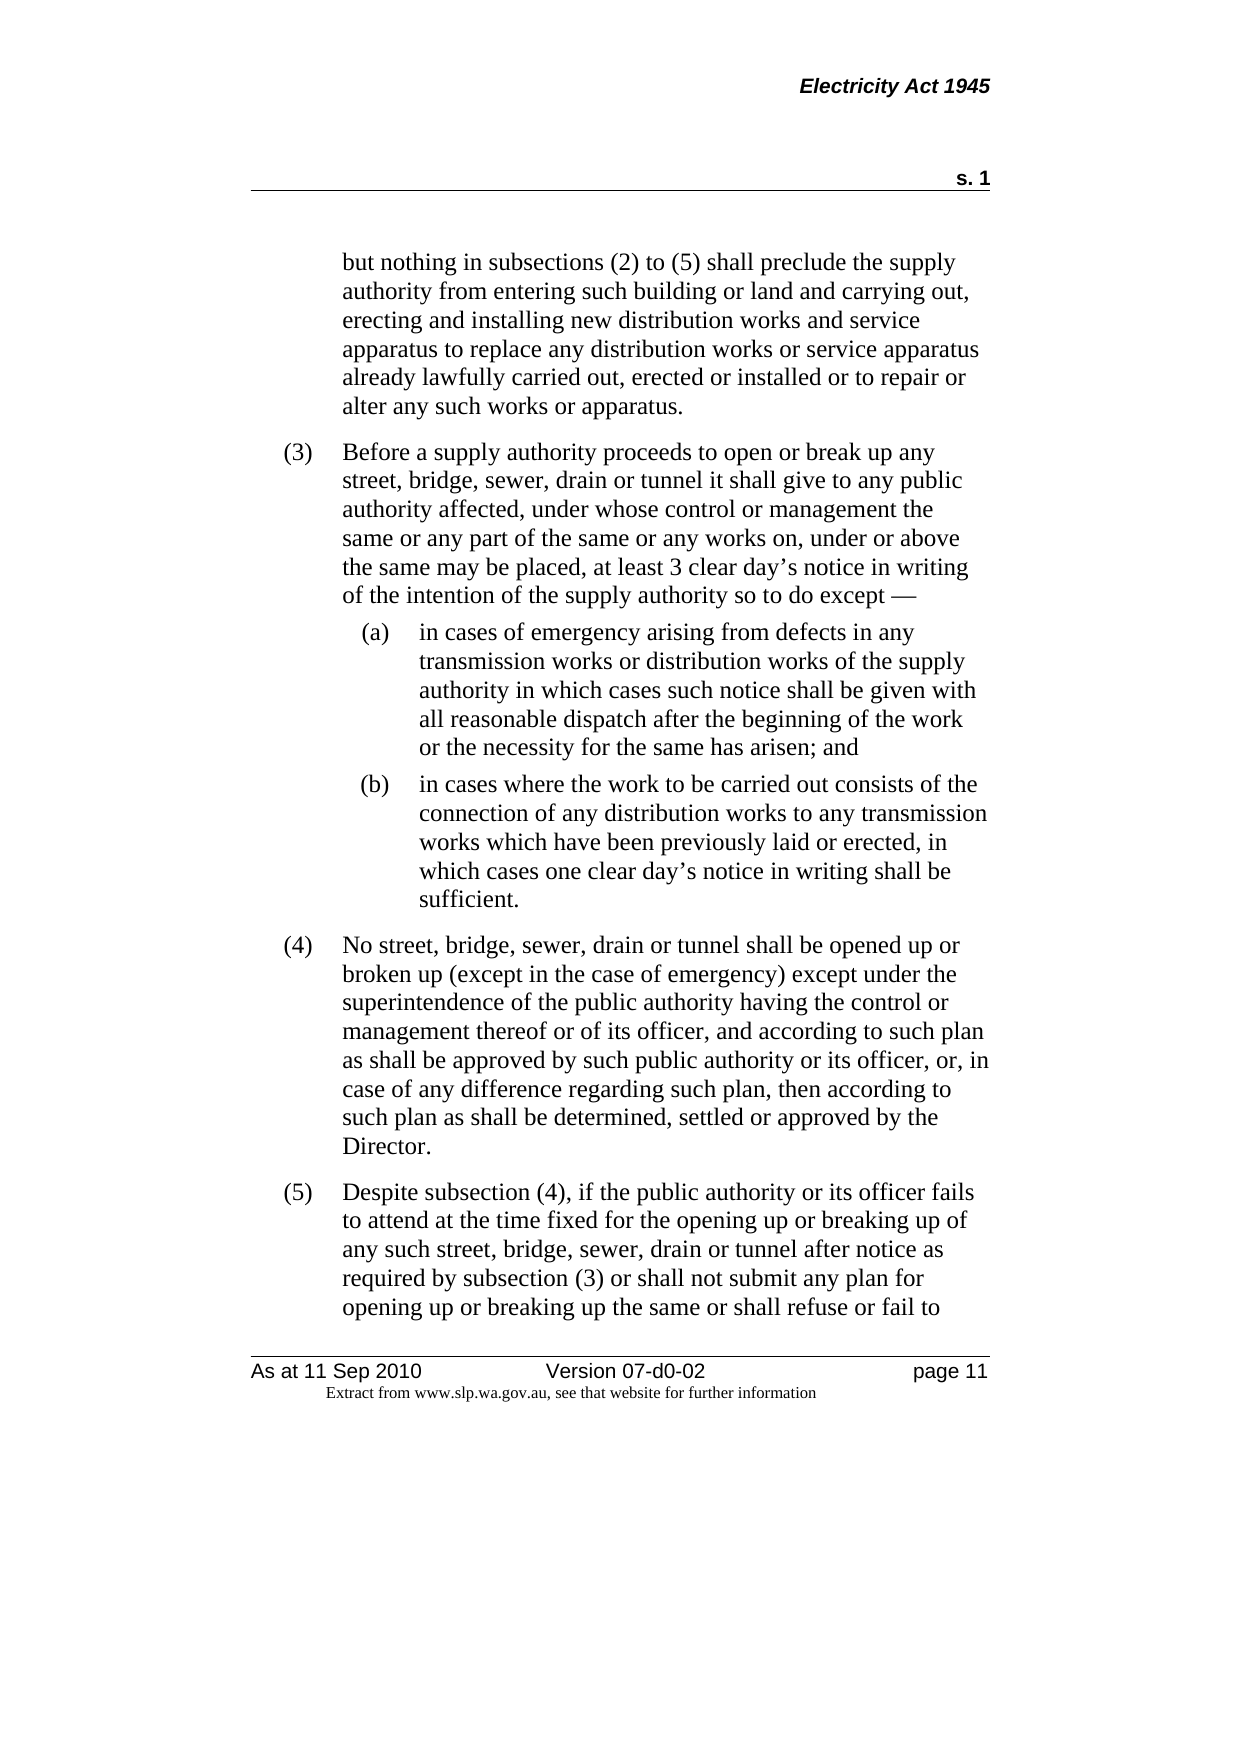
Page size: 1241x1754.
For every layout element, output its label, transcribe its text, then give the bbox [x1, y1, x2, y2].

text (4) No street, bridge, sewer, drain or tunnel shall be opened up or broken up (except in the case of emergency) except under the superintendence of the public authority having the control or management thereof or of its officer, and according to such plan as shall be approved by such public authority or its officer, or, in case of any difference regarding such plan, then according to such plan as shall be determined, settled or approved by the Director. [251, 930, 990, 1160]
text (3) Before a supply authority proceeds to open or break up any street, bridge, sewer, drain or tunnel it shall give to any public authority affected, under whose control or management the same or any part of the same or any works on, under or above the same may be placed, at least 3 clear day’s notice in writing of the intention of the supply authority so to do except — [251, 437, 990, 609]
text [251, 1177, 990, 1320]
text (b) in cases where the work to be carried out consists of the connection of any distribution works to any transmission works which have been previously laid or erected, in which cases one clear day’s notice in writing shall be sufficient. [251, 769, 990, 913]
text (a) in cases of emergency arising from defects in any transmission works or distribution works of the supply authority in which cases such notice shall be given with all reasonable dispatch after the beginning of the work or the necessity for the same has arisen; and [251, 617, 990, 761]
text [251, 247, 990, 420]
